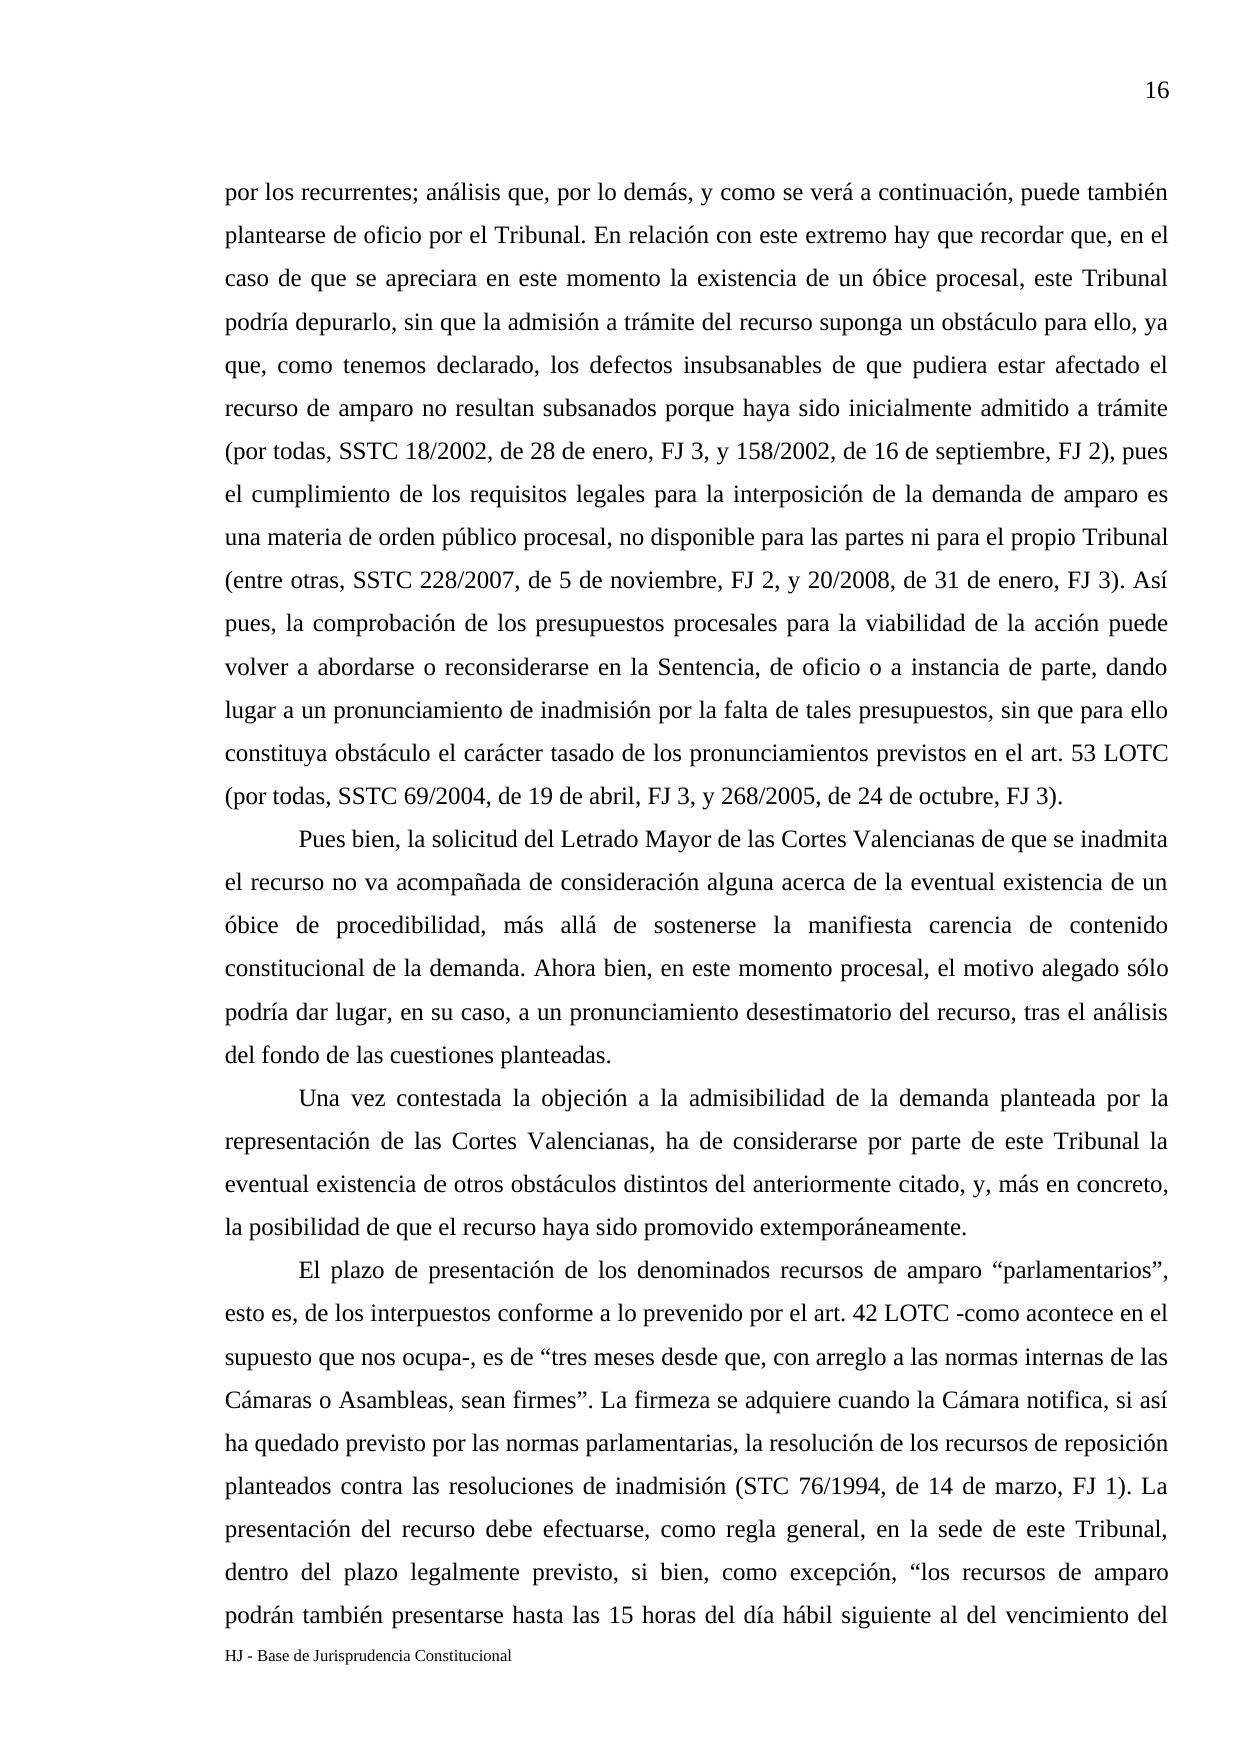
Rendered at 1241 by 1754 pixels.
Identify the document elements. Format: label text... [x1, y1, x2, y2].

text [224, 1255, 1169, 1629]
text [224, 177, 1169, 810]
text Una vez contestada la objeción a la admisibilidad de la demanda planteada por la representación de las Cortes Valencianas, ha de considerarse por parte de este Tribunal la eventual existencia de otros obstáculos distintos del anteriormente citado, y, más en concreto, la posibilidad de que el recurso haya sido promovido extemporáneamente. [224, 1083, 1169, 1241]
text Pues bien, la solicitud del Letrado Mayor de las Cortes Valencianas de que se inadmita el recurso no va acompañada de consideración alguna acerca de la eventual existencia de un óbice de procedibilidad, más allá de sostenerse la manifiesta carencia de contenido constitucional de la demanda. Ahora bien, en este momento procesal, el motivo alegado sólo podría dar lugar, en su caso, a un pronunciamiento desestimatorio del recurso, tras el análisis del fondo de las cuestiones planteadas. [224, 824, 1169, 1068]
